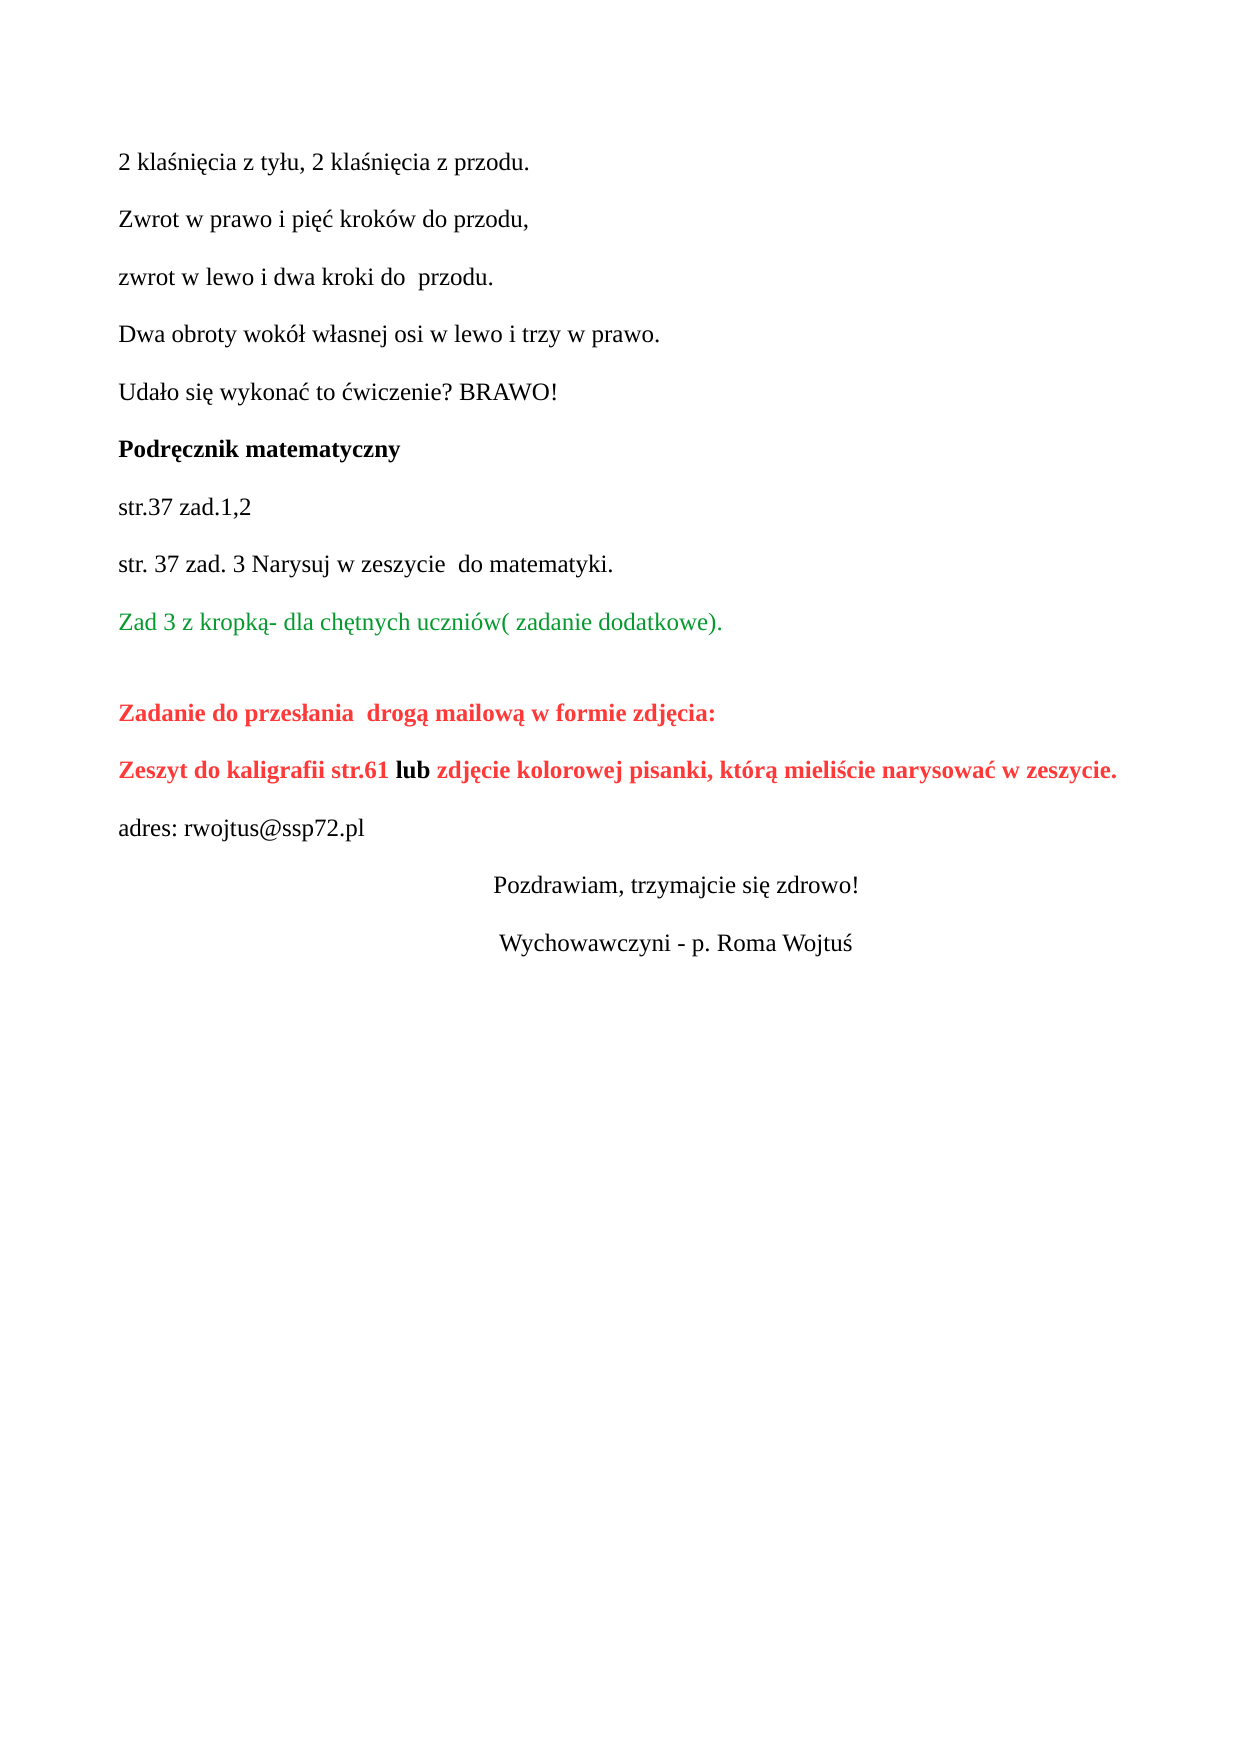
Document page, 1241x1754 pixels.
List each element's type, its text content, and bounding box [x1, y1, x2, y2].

text Zadanie do przesłania drogą mailową w formie zdjęcia: [118, 698, 1122, 727]
text Udało się wykonać to ćwiczenie? BRAWO! [118, 377, 1122, 406]
text Dwa obroty wokół własnej osi w lewo i trzy w prawo. [118, 319, 1122, 348]
text Zad 3 z kropką- dla chętnych uczniów( zadanie dodatkowe). [118, 607, 1122, 636]
text Zwrot w prawo i pięć kroków do przodu, [118, 204, 1122, 233]
text Podręcznik matematyczny [118, 434, 1122, 463]
text Pozdrawiam, trzymajcie się zdrowo! [118, 870, 1122, 899]
text zwrot w lewo i dwa kroki do przodu. [118, 262, 1122, 291]
text adres: rwojtus@ssp72.pl [118, 813, 1122, 842]
text 2 klaśnięcia z tyłu, 2 klaśnięcia z przodu. [118, 147, 1122, 176]
text str.37 zad.1,2 [118, 492, 1122, 521]
text str. 37 zad. 3 Narysuj w zeszycie do matematyki. [118, 549, 1122, 578]
text Zeszyt do kaligrafii str.61 lub zdjęcie kolorowej pisanki, którą mieliście narysować w zeszycie. [118, 755, 1122, 784]
text Wychowawczyni - p. Roma Wojtuś [118, 928, 1122, 957]
